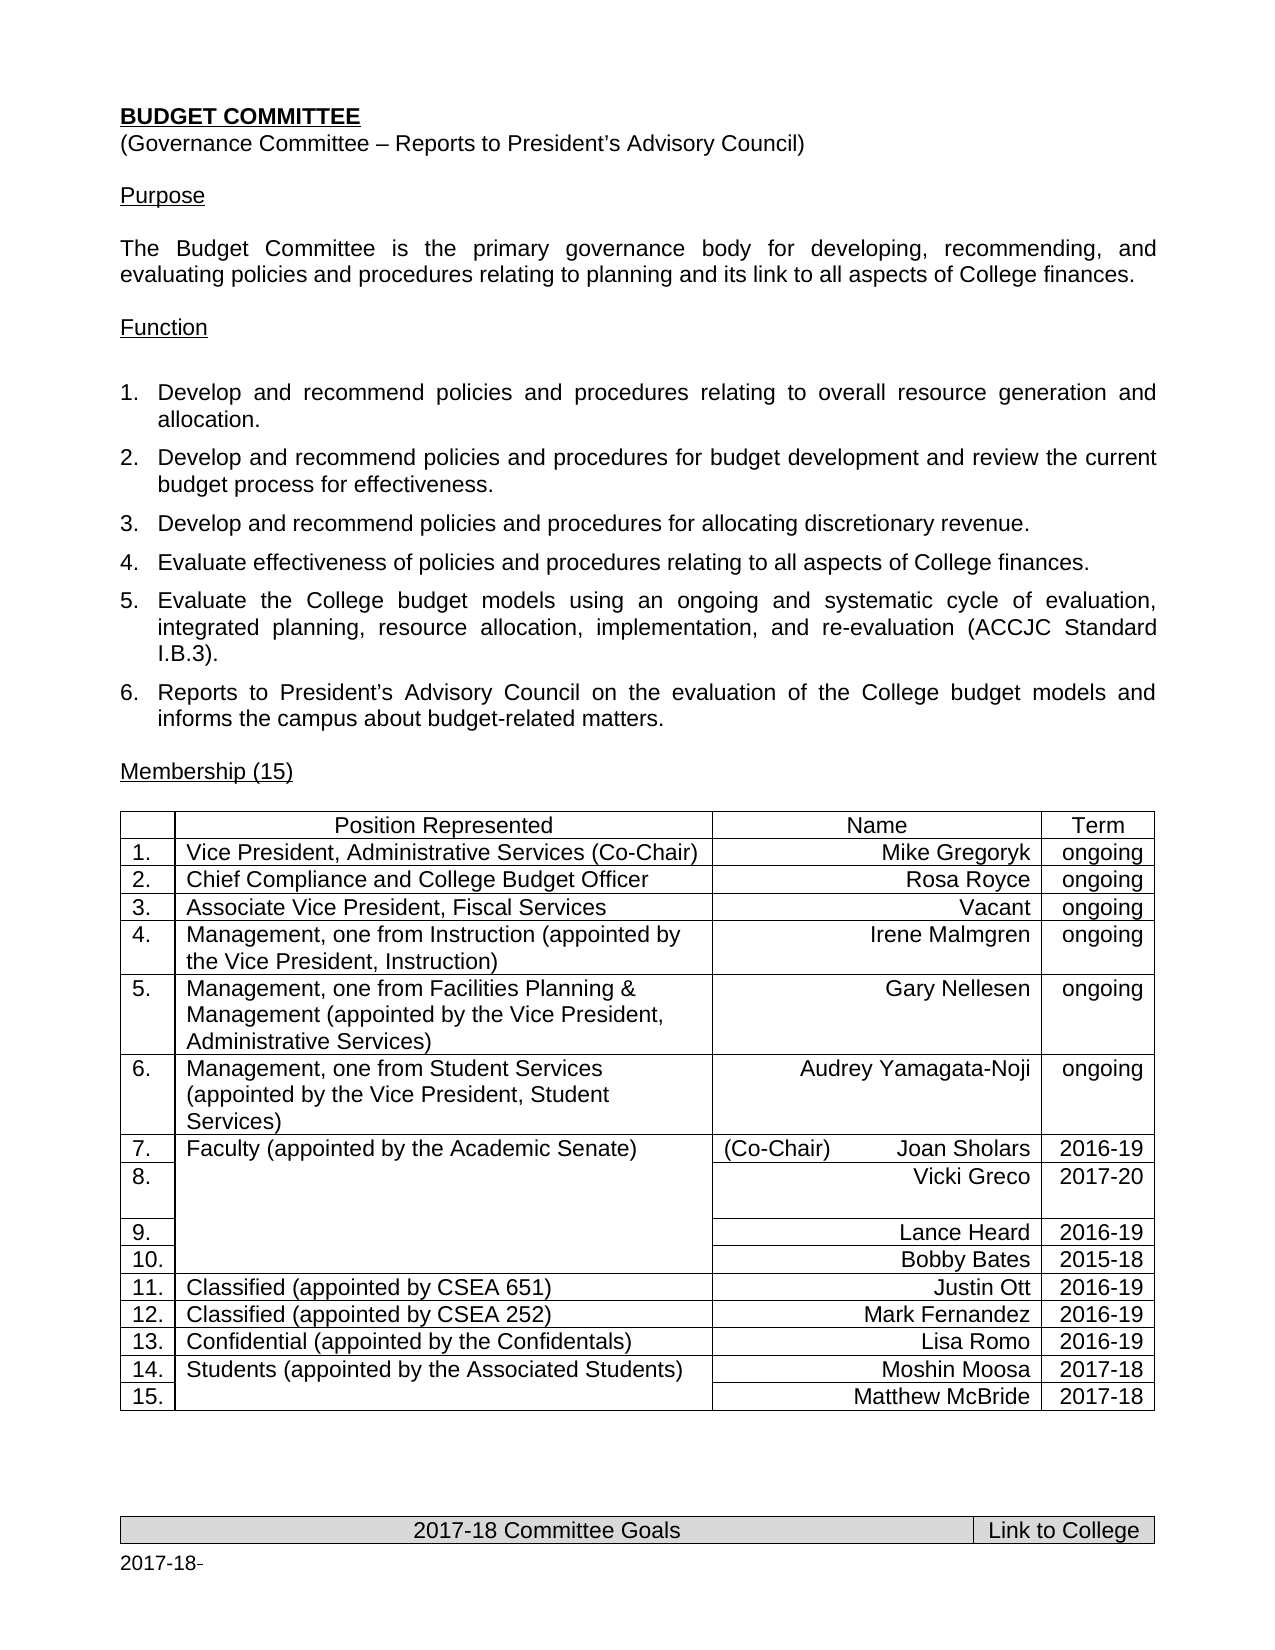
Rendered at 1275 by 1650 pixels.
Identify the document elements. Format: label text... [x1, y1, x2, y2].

table_cell ongoing [1042, 839, 1154, 865]
table_cell 14. [121, 1356, 174, 1382]
table_cell Lance Heard [713, 1219, 1041, 1245]
table_cell Matthew McBride [713, 1383, 1041, 1409]
table_cell Mark Fernandez [713, 1301, 1041, 1327]
table_cell ongoing [1042, 1055, 1154, 1134]
table_cell Bobby Bates [713, 1246, 1041, 1272]
table_cell 2016-19 [1042, 1328, 1154, 1355]
table_cell Audrey Yamagata-Noji [713, 1055, 1041, 1134]
table_cell 5. [121, 975, 174, 1054]
table_cell 13. [121, 1328, 174, 1355]
table_cell 2015-18 [1042, 1246, 1154, 1272]
table_cell 2016-19 [1042, 1135, 1154, 1162]
table_cell 1. [121, 839, 174, 865]
table_cell 9. [121, 1219, 174, 1245]
text 3. Develop and recommend policies and procedures for allocating discretionary revenue. [120, 509, 1158, 536]
table_cell Rosa Royce [713, 866, 1041, 893]
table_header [121, 1517, 973, 1543]
table_cell Joan Sholars [850, 1135, 1041, 1162]
text Function [120, 314, 1188, 340]
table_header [974, 1517, 1154, 1543]
table_cell 12. [121, 1301, 174, 1327]
table_cell Irene Malmgren [713, 921, 1041, 974]
table_header Term [1042, 812, 1154, 838]
text Purpose [120, 182, 1188, 208]
table_cell 11. [121, 1274, 174, 1300]
table_cell 2016-19 [1042, 1301, 1154, 1327]
table_cell ongoing [1042, 866, 1154, 893]
table_cell Faculty (appointed by the Academic Senate) [176, 1135, 712, 1272]
table_header Name [713, 812, 1041, 838]
text The Budget Committee is the primary governance body for developing, recommending, and evaluating policies and procedures relating to planning and its link to all aspects of College finances. [120, 235, 1157, 288]
text 2. Develop and recommend policies and procedures for budget development and review the current budget process for effectiveness. [120, 444, 1158, 497]
text Membership (15) [120, 758, 1155, 784]
table_header [121, 812, 174, 838]
table_cell Associate Vice President, Fiscal Services [176, 894, 712, 920]
table_cell Students (appointed by the Associated Students) [176, 1356, 712, 1409]
text 1. Develop and recommend policies and procedures relating to overall resource generation and allocation. [120, 379, 1158, 432]
text 4. Evaluate effectiveness of policies and procedures relating to all aspects of College finances. [120, 548, 1158, 575]
table_cell Classified (appointed by CSEA 252) [176, 1301, 712, 1327]
table_cell Justin Ott [713, 1274, 1041, 1300]
text 5. Evaluate the College budget models using an ongoing and systematic cycle of evaluation, integrated planning, resource allocation, implementation, and re-evaluation (ACCJC Standard I.B.3). [120, 587, 1158, 666]
table_cell Management, one from Instruction (appointed by the Vice President, Instruction) [176, 921, 712, 974]
table_cell 2. [121, 866, 174, 893]
table_cell Gary Nellesen [713, 975, 1041, 1054]
table_cell Moshin Moosa [713, 1356, 1041, 1382]
table_cell 8. [121, 1163, 174, 1218]
table_cell ongoing [1042, 894, 1154, 920]
table_cell 10. [121, 1246, 174, 1272]
table_cell Lisa Romo [713, 1328, 1041, 1355]
table_cell 4. [121, 921, 174, 974]
table_cell (Co-Chair) [713, 1135, 850, 1162]
table_cell 2017-20 [1042, 1163, 1154, 1218]
table_cell ongoing [1042, 975, 1154, 1054]
table_cell Confidential (appointed by the Confidentals) [176, 1328, 712, 1355]
table_header Position Represented [176, 812, 712, 838]
table_cell 2017-18 [1042, 1356, 1154, 1382]
table_cell 6. [121, 1055, 174, 1134]
table_cell ongoing [1042, 921, 1154, 974]
text (Governance Committee – Reports to President’s Advisory Council) [120, 129, 1188, 156]
table_cell 2017-18 [1042, 1383, 1154, 1409]
table_cell 15. [121, 1383, 174, 1409]
table_cell Chief Compliance and College Budget Officer [176, 866, 712, 893]
table_cell Mike Gregoryk [713, 839, 1041, 865]
table_cell Vicki Greco [713, 1163, 1041, 1218]
text 6. Reports to President’s Advisory Council on the evaluation of the College budget models and informs the campus about budget-related matters. [120, 679, 1157, 732]
table_cell Classified (appointed by CSEA 651) [176, 1274, 712, 1300]
text BUDGET COMMITTEE [120, 103, 1188, 129]
table_cell 3. [121, 894, 174, 920]
table_cell Vacant [713, 894, 1041, 920]
table_cell 2016-19 [1042, 1219, 1154, 1245]
table_cell Management, one from Student Services (appointed by the Vice President, Student Services) [176, 1055, 712, 1134]
table_cell Management, one from Facilities Planning & Management (appointed by the Vice President, Administrative Services) [176, 975, 712, 1054]
table_cell 7. [121, 1135, 174, 1162]
table_cell Vice President, Administrative Services (Co-Chair) [176, 839, 712, 865]
table_cell 2016-19 [1042, 1274, 1154, 1300]
